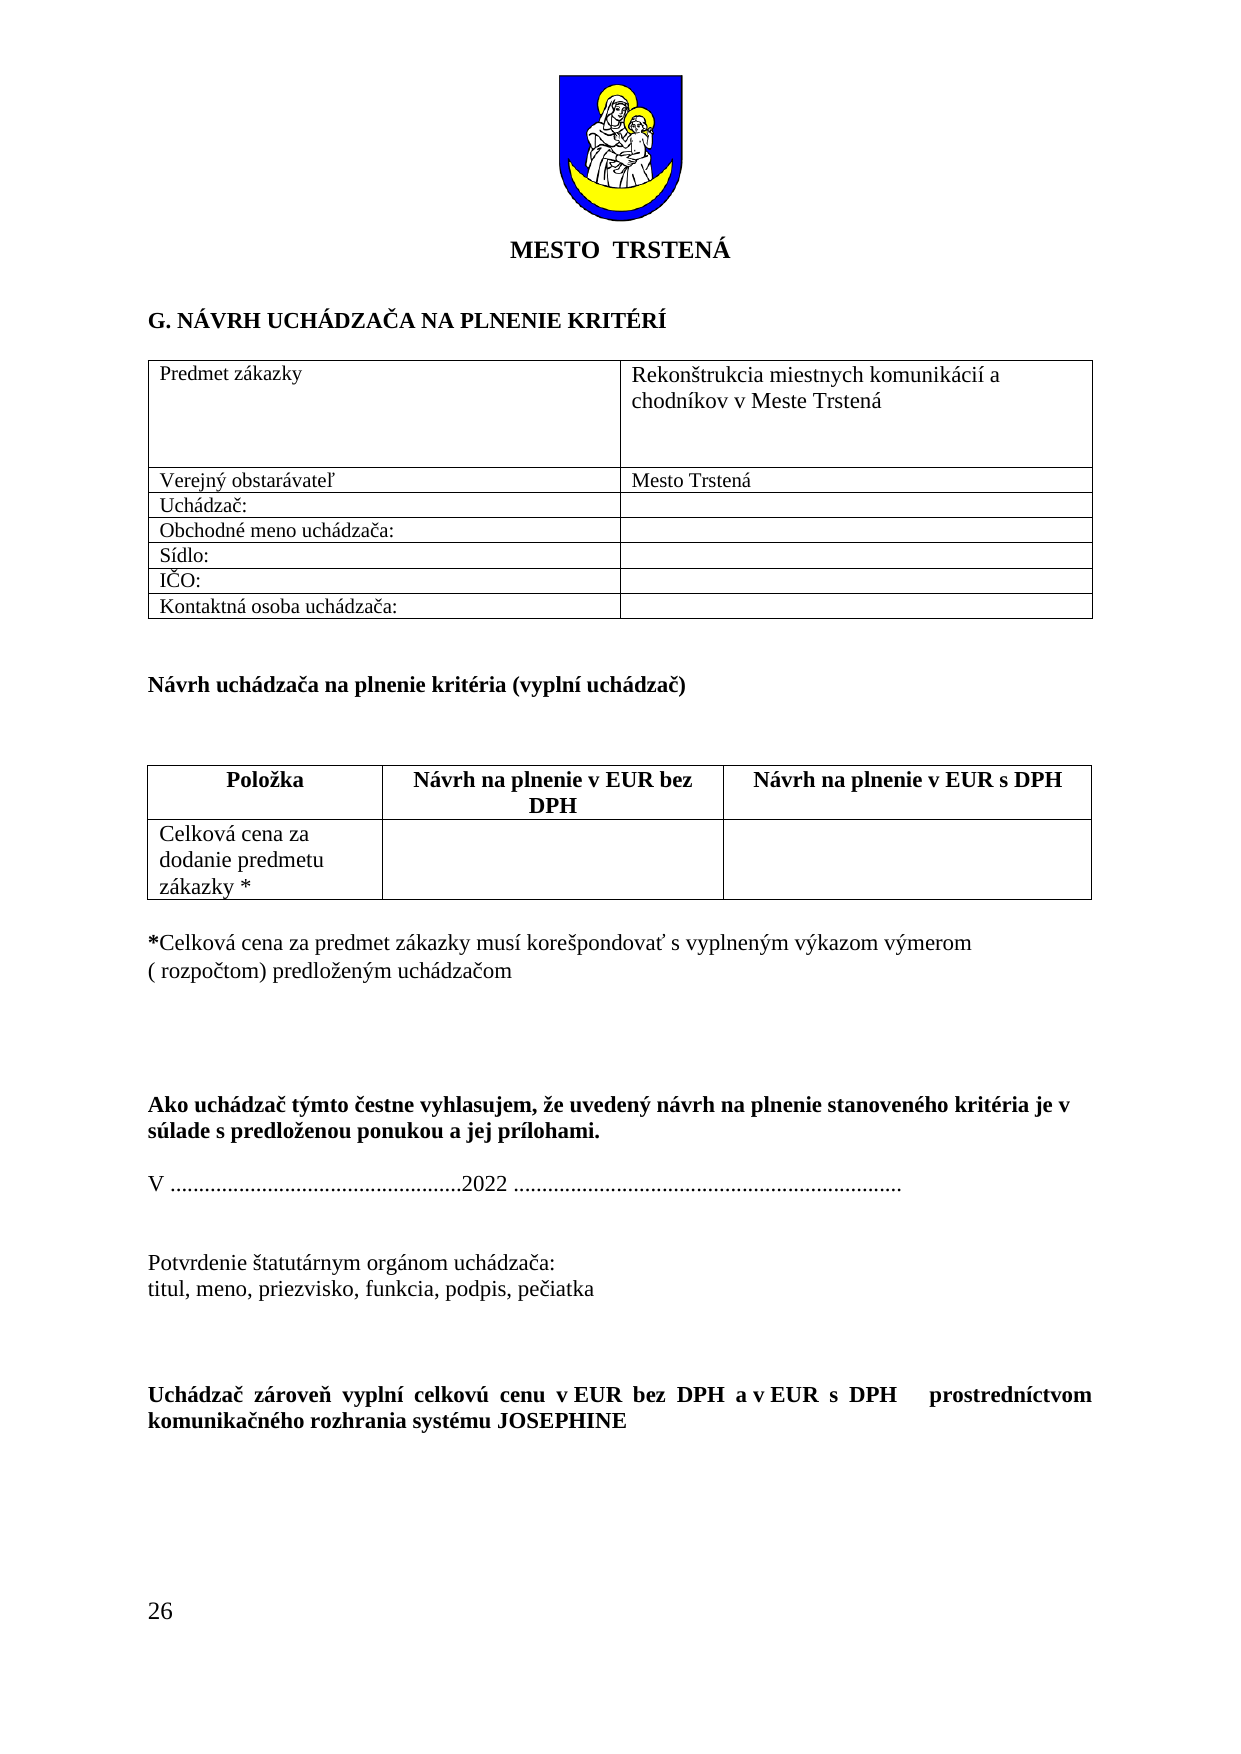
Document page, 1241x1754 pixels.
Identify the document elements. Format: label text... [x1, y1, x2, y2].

table_cell [621, 518, 1092, 542]
table_cell Uchádzač: [149, 493, 620, 517]
table_header Rekonštrukcia miestnych komunikácií a chodníkov v Meste Trstená [621, 361, 1092, 467]
text *Celková cena za predmet zákazky musí korešpondovať s vyplneným výkazom výmerom ( rozpočtom) predloženým uchádzačom [148, 928, 1093, 983]
picture [556, 73, 684, 222]
table_cell Sídlo: [149, 543, 620, 567]
table_cell [621, 493, 1092, 517]
table_cell [621, 543, 1092, 567]
table_cell Celková cena za dodanie predmetu zákazky * [148, 820, 382, 899]
table_cell Mesto Trstená [621, 468, 1092, 492]
text titul, meno, priezvisko, funkcia, podpis, pečiatka [148, 1275, 1093, 1302]
text Návrh uchádzača na plnenie kritéria (vyplní uchádzač) [148, 671, 1093, 698]
table_cell [383, 820, 723, 899]
table_cell [724, 820, 1091, 899]
text G. NÁVRH UCHÁDZAČA NA PLNENIE KRITÉRÍ [148, 307, 1093, 334]
text Potvrdenie štatutárnym orgánom uchádzača: [148, 1249, 1093, 1275]
table_header Položka [148, 766, 382, 819]
table_cell [621, 594, 1092, 618]
table_header Predmet zákazky [149, 361, 620, 467]
table_header Návrh na plnenie v EUR s DPH [724, 766, 1091, 819]
table_cell IČO: [149, 569, 620, 592]
table_cell Kontaktná osoba uchádzača: [149, 594, 620, 618]
text Uchádzač zároveň vyplní celkovú cenu v EUR bez DPH a v EUR s DPH prostredníctvom komunikačného rozhrania systému JOSEPHINE [148, 1381, 1093, 1433]
table_cell Obchodné meno uchádzača: [149, 518, 620, 542]
table_cell Verejný obstarávateľ [149, 468, 620, 492]
text Ako uchádzač týmto čestne vyhlasujem, že uvedený návrh na plnenie stanoveného kritéria je v súlade s predloženou ponukou a jej prílohami. [148, 1091, 1093, 1143]
text V ...................................................2022 .................................................................... [148, 1170, 1093, 1196]
table_cell [621, 569, 1092, 592]
table_header Návrh na plnenie v EUR bez DPH [383, 766, 723, 819]
